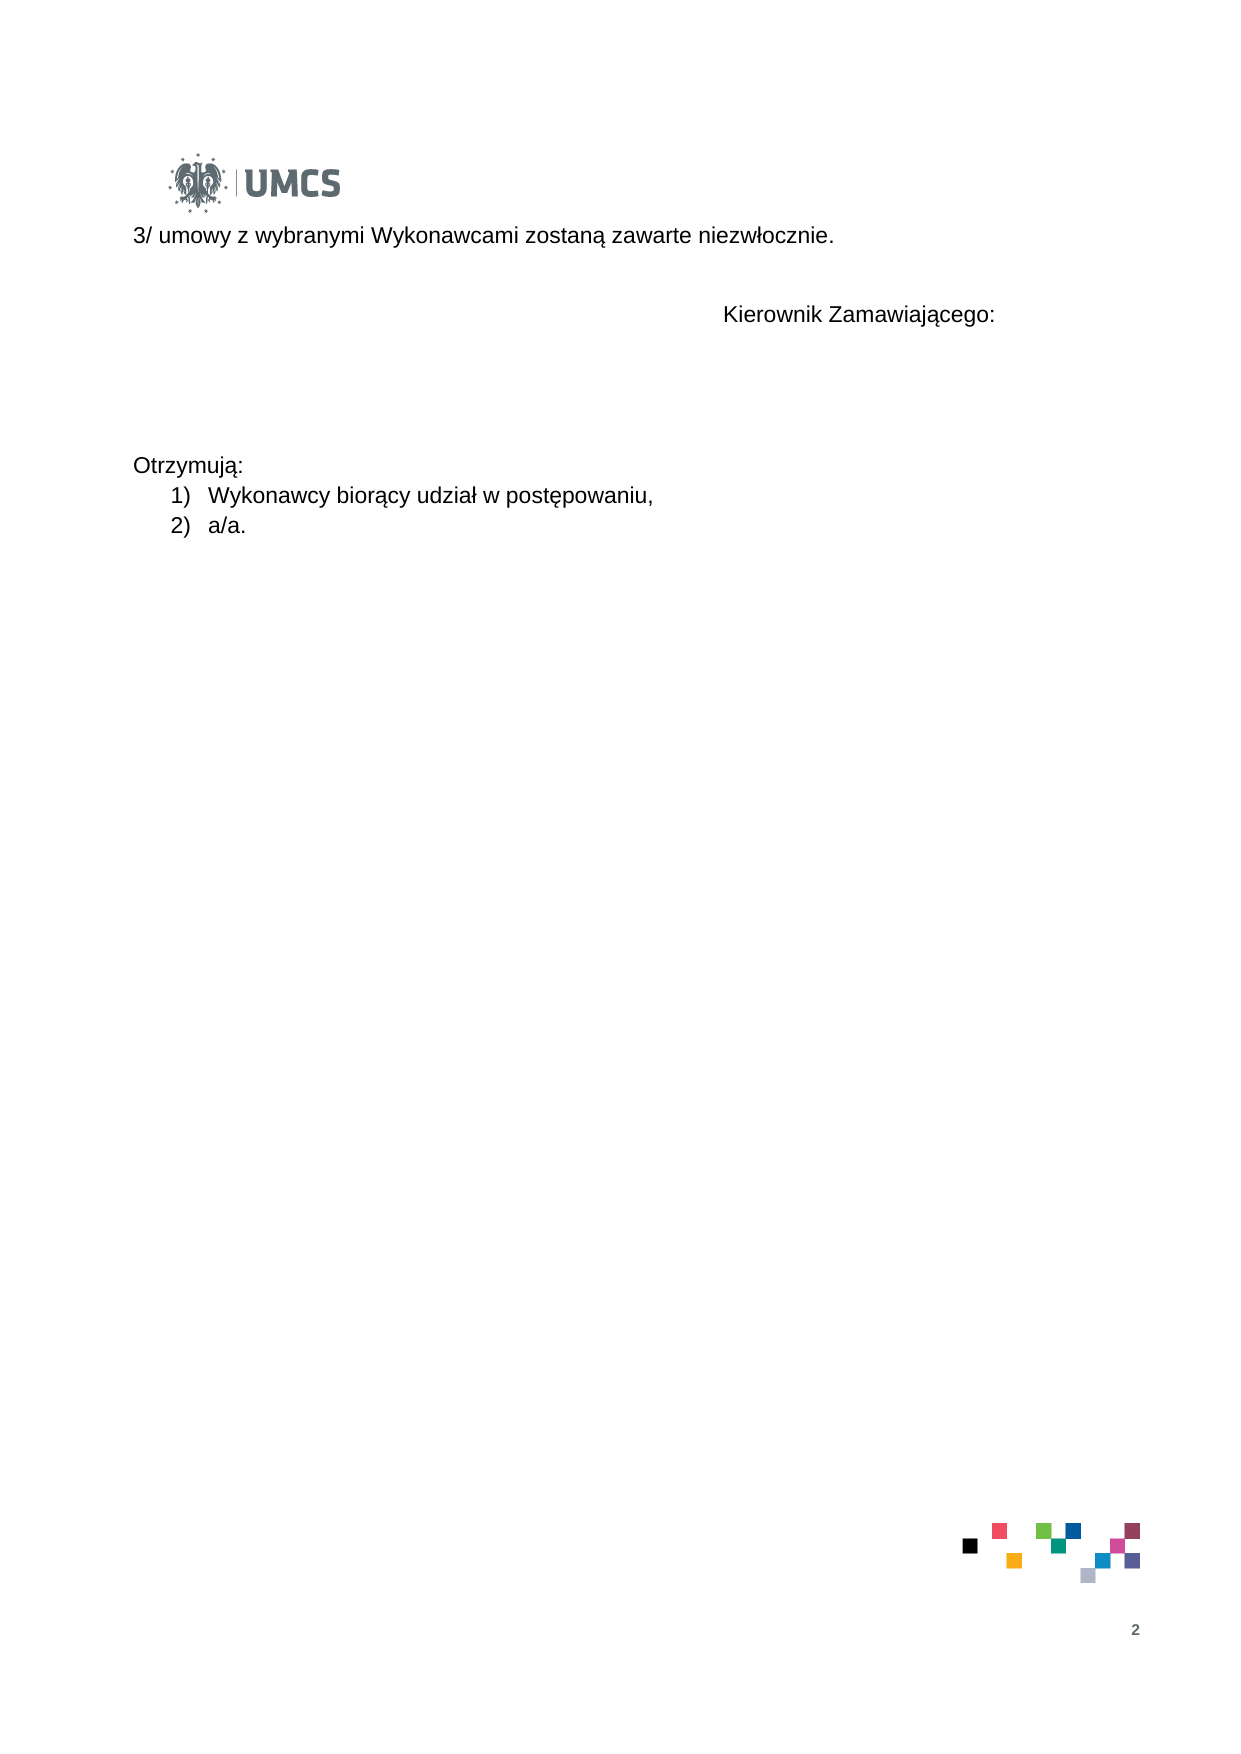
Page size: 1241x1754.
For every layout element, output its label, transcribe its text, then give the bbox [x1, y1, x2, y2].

picture [168, 153, 340, 213]
picture [962, 1523, 1140, 1583]
list Wykonawcy biorący udział w postępowaniu, [170, 482, 1140, 508]
text Kierownik Zamawiającego: [133, 301, 1140, 327]
list a/a. [170, 512, 1140, 538]
text Otrzymują: [133, 452, 1140, 478]
text 3/ umowy z wybranymi Wykonawcami zostaną zawarte niezwłocznie. [133, 222, 1140, 248]
